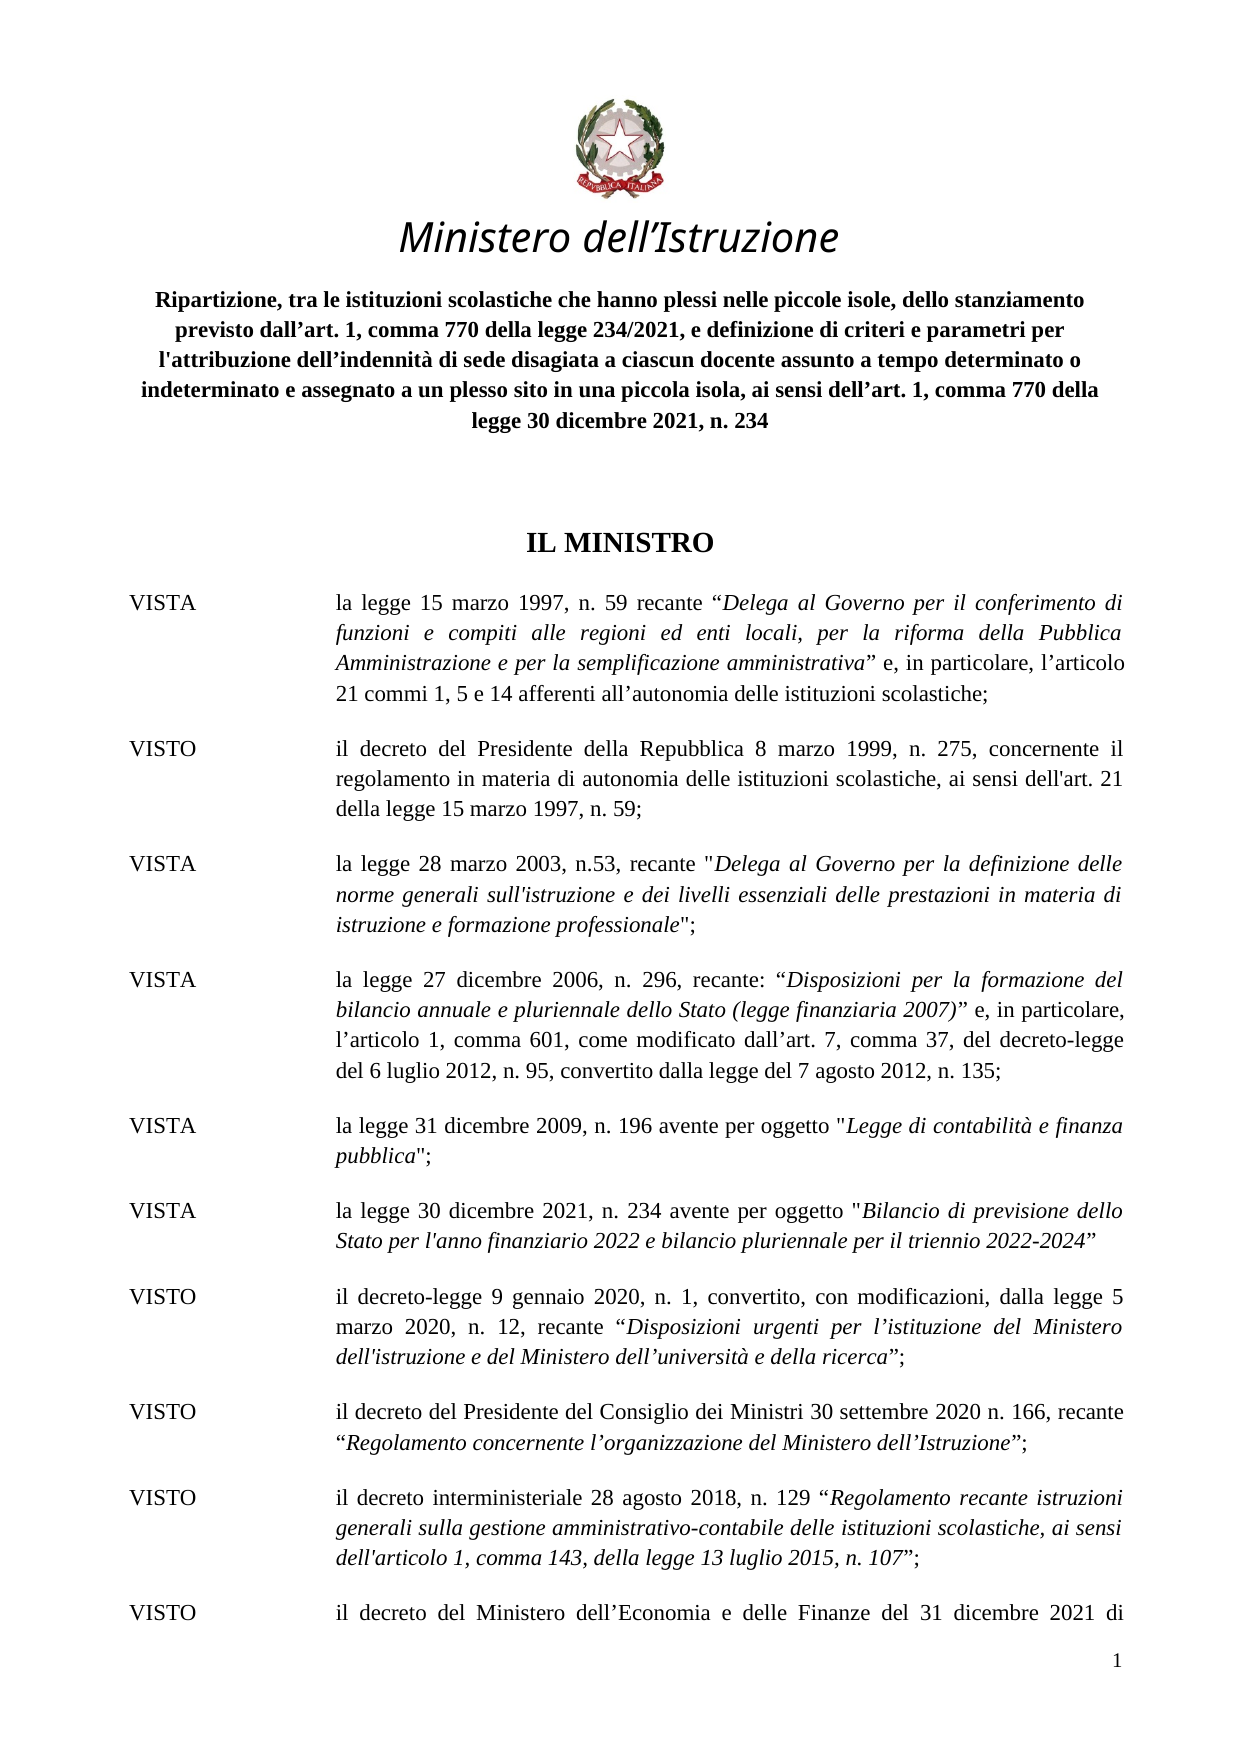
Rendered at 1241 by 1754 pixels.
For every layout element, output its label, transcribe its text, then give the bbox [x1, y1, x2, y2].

table_cell VISTA [118, 1112, 324, 1197]
table_cell la legge 28 marzo 2003, n.53, recante "Delega al Governo per la definizione delle norme generali sull'istruzione e dei livelli essenziali delle prestazioni in materia di istruzione e formazione professionale"; [324, 851, 1136, 966]
table_cell VISTA [118, 851, 324, 966]
table_cell la legge 30 dicembre 2021, n. 234 avente per oggetto "Bilancio di previsione dello Stato per l'anno finanziario 2022 e bilancio pluriennale per il triennio 2022-2024” [324, 1198, 1136, 1283]
text IL MINISTRO [118, 526, 1122, 559]
table_cell il decreto del Presidente della Repubblica 8 marzo 1999, n. 275, concernente il regolamento in materia di autonomia delle istituzioni scolastiche, ai sensi dell'art. 21 della legge 15 marzo 1997, n. 59; [324, 735, 1136, 851]
table_cell la legge 27 dicembre 2006, n. 296, recante: “Disposizioni per la formazione del bilancio annuale e pluriennale dello Stato (legge finanziaria 2007)” e, in particolare, l’articolo 1, comma 601, come modificato dall’art. 7, comma 37, del decreto-legge del 6 luglio 2012, n. 95, convertito dalla legge del 7 agosto 2012, n. 135; [324, 966, 1136, 1112]
table_cell la legge 31 dicembre 2009, n. 196 avente per oggetto "Legge di contabilità e finanza pubblica"; [324, 1112, 1136, 1197]
table_header VISTA [118, 589, 324, 735]
table_cell il decreto del Presidente del Consiglio dei Ministri 30 settembre 2020 n. 166, recante “Regolamento concernente l’organizzazione del Ministero dell’Istruzione”; [324, 1399, 1136, 1484]
table_cell VISTO [118, 735, 324, 851]
table_cell VISTO [118, 1283, 324, 1398]
text Ripartizione, tra le istituzioni scolastiche che hanno plessi nelle piccole isole, dello stanziamento previsto dall’art. 1, comma 770 della legge 234/2021, e definizione di criteri e parametri per l'attribuzione dell’indennità di sede disagiata a ciascun docente assunto a tempo determinato o indeterminato e assegnato a un plesso sito in una piccola isola, ai sensi dell’art. 1, comma 770 della legge 30 dicembre 2021, n. 234 [118, 286, 1122, 433]
table_cell VISTA [118, 1198, 324, 1283]
table_cell VISTA [118, 966, 324, 1112]
table_cell VISTO [118, 1484, 324, 1599]
table_header la legge 15 marzo 1997, n. 59 recante “Delega al Governo per il conferimento di funzioni e compiti alle regioni ed enti locali, per la riforma della Pubblica Amministrazione e per la semplificazione amministrativa” e, in particolare, l’articolo 21 commi 1, 5 e 14 afferenti all’autonomia delle istituzioni scolastiche; [324, 589, 1136, 735]
table_cell VISTO [118, 1600, 324, 1626]
table_cell il decreto-legge 9 gennaio 2020, n. 1, convertito, con modificazioni, dalla legge 5 marzo 2020, n. 12, recante “Disposizioni urgenti per l’istituzione del Ministero dell'istruzione e del Ministero dell’università e della ricerca”; [324, 1283, 1136, 1398]
table_cell il decreto interministeriale 28 agosto 2018, n. 129 “Regolamento recante istruzioni generali sulla gestione amministrativo-contabile delle istituzioni scolastiche, ai sensi dell'articolo 1, comma 143, della legge 13 luglio 2015, n. 107”; [324, 1484, 1136, 1599]
picture [572, 95, 670, 203]
table_cell VISTO [118, 1399, 324, 1484]
